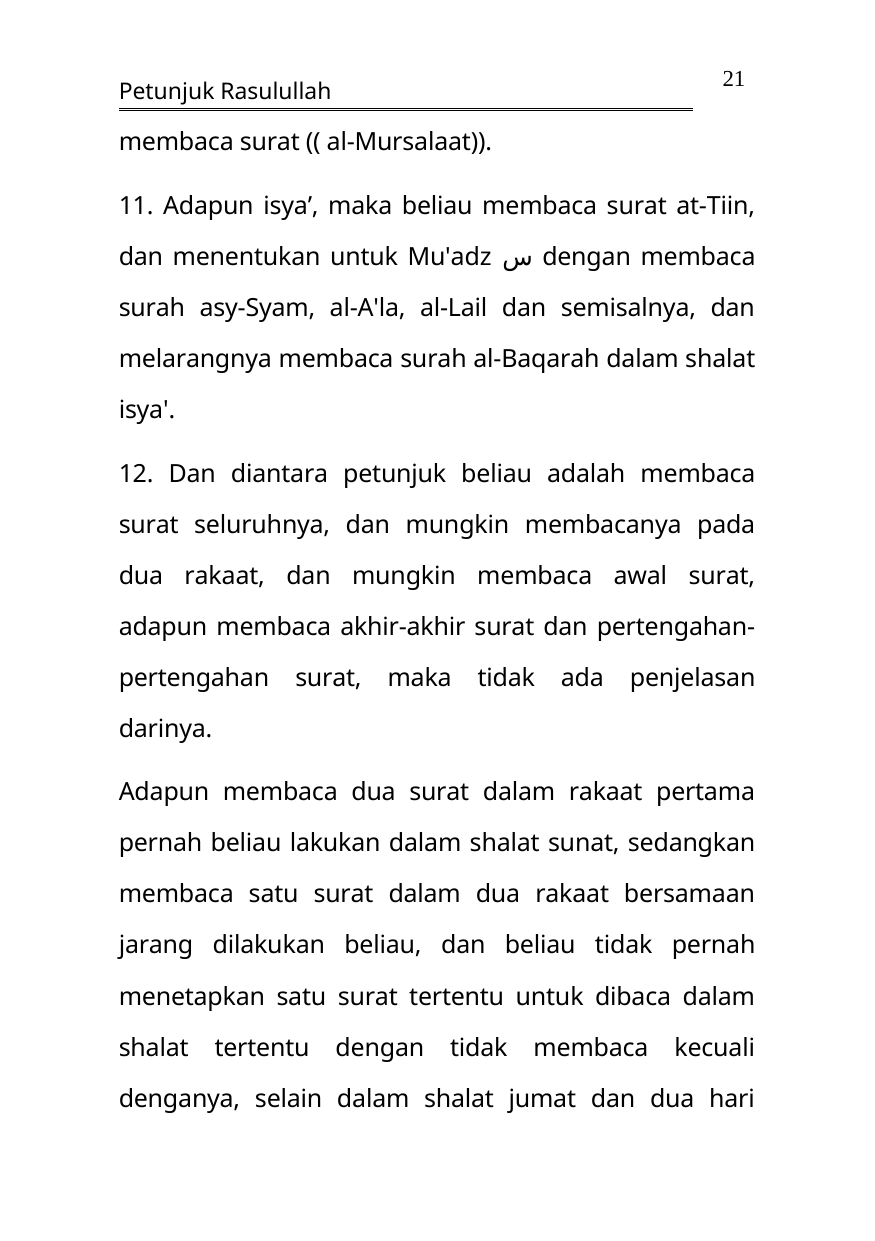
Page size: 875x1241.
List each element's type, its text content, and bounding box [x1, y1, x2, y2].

text 11. Adapun isya’, maka beliau membaca surat at-Tiin, dan menentukan untuk Mu'adz س dengan membaca surah asy-Syam, al-A'la, al-Lail dan semisalnya, dan melarangnya membaca surah al-Baqarah dalam shalat isya'. [118, 187, 756, 426]
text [118, 124, 756, 158]
text 12. Dan diantara petunjuk beliau adalah membaca seluruhnya, dan mungkin membacanya pada dua rakaat, dan mungkin membaca awal , adapun membaca akhir-akhir dan pertengahan-pertengahan , maka tidak ada penjelasan darinya. [118, 455, 756, 744]
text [118, 774, 756, 1114]
